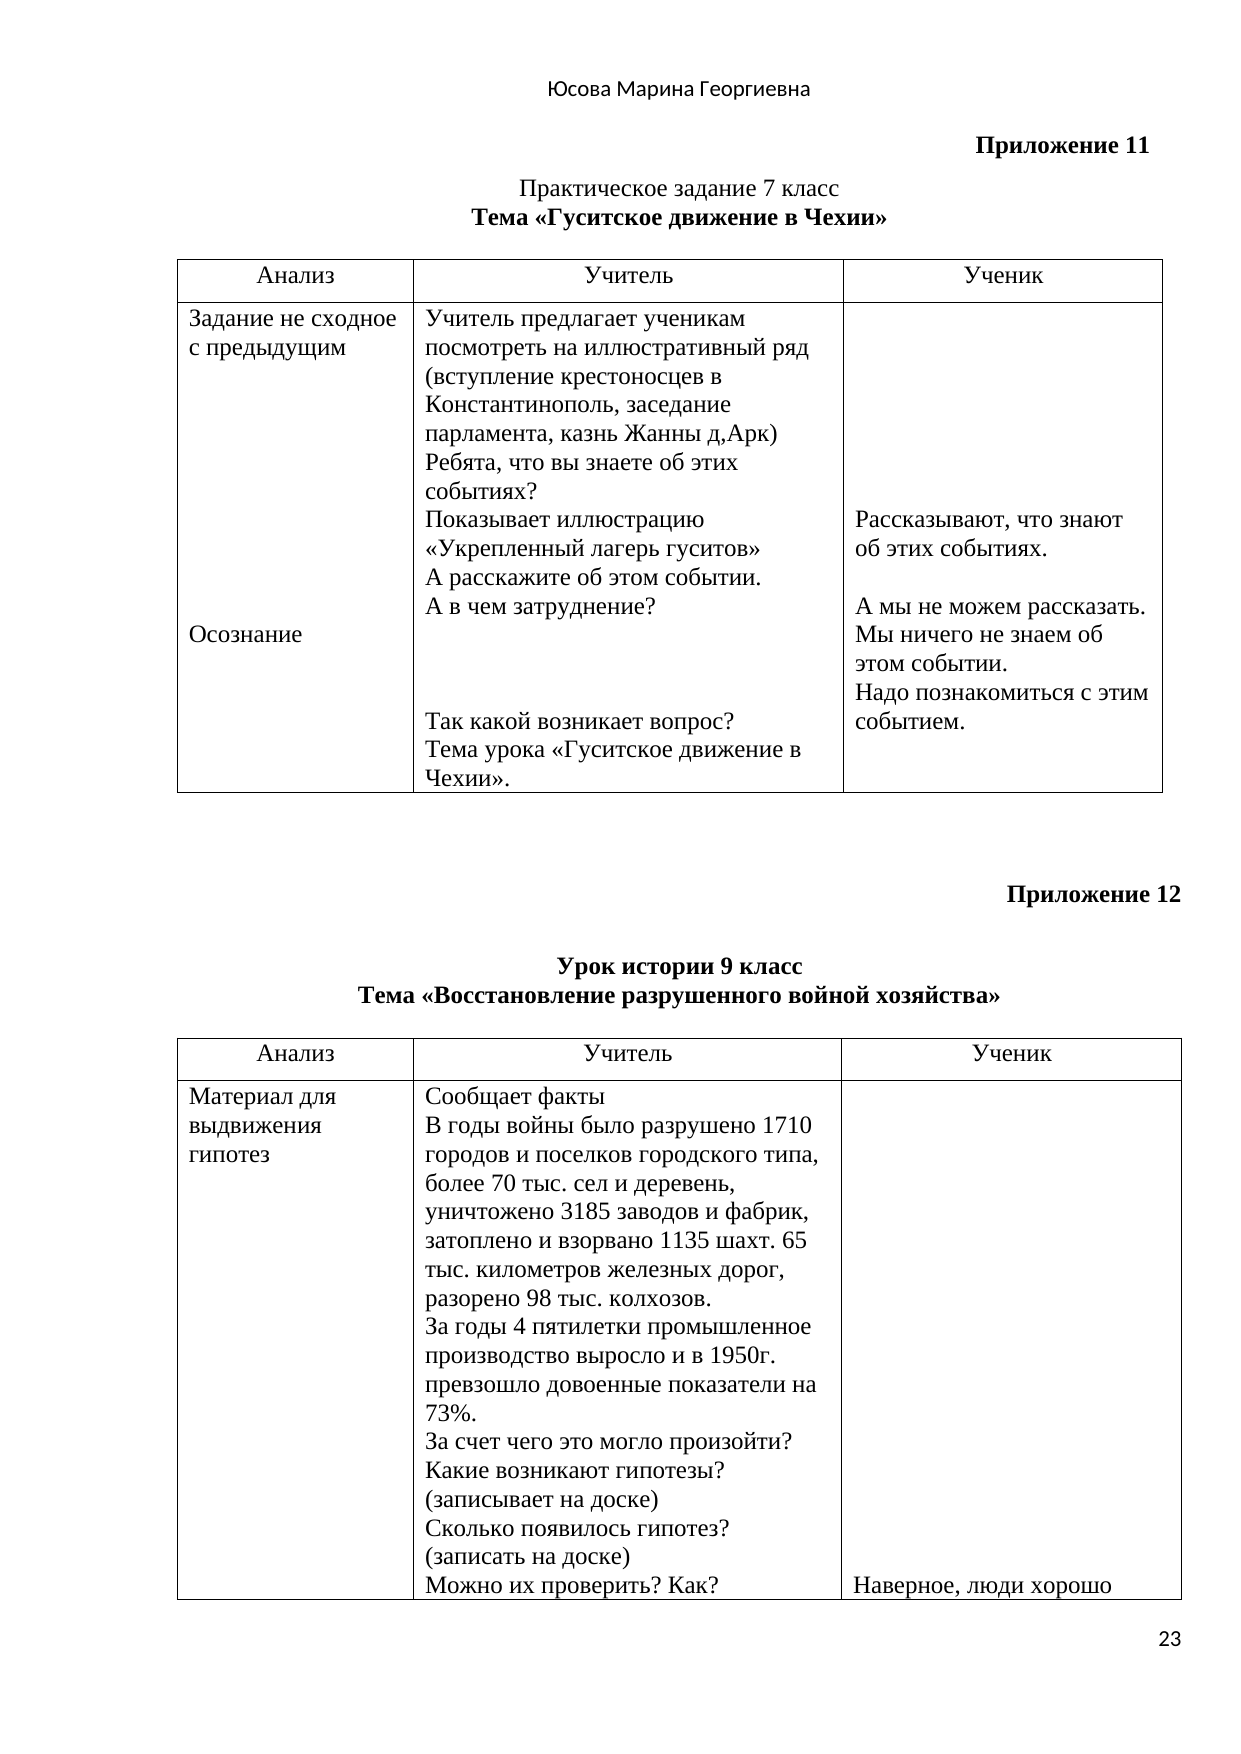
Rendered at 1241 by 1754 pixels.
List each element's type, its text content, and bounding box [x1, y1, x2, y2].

table_header Ученик [844, 260, 1162, 302]
text Тема «Восстановление разрушенного войной хозяйства» [177, 980, 1181, 1009]
text Приложение 12 [177, 879, 1181, 908]
table_cell Задание не сходное с предыдущим Осознание [178, 303, 413, 792]
table_header Учитель [414, 260, 843, 302]
text Приложение 11 [177, 130, 1150, 159]
table_header Анализ [178, 1039, 413, 1080]
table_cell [178, 1081, 413, 1599]
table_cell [414, 1081, 841, 1599]
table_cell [842, 1081, 1181, 1599]
table_cell Рассказывают, что знают об этих событиях. А мы не можем рассказать. Мы ничего не знаем об этом событии. Надо познакомиться с этим событием. [844, 303, 1162, 792]
table_cell Учитель предлагает ученикам посмотреть на иллюстративный ряд (вступление крестоносцев в Константинополь, заседание парламента, казнь Жанны д,Арк) Ребята, что вы знаете об этих событиях? Показывает иллюстрацию «Укрепленный лагерь гуситов» А расскажите об этом событии. А в чем затруднение? Так какой возникает вопрос? Тема урока «Гуситское движение в Чехии». [414, 303, 843, 792]
table_header Учитель [414, 1039, 841, 1080]
text Тема «Гуситское движение в Чехии» [177, 202, 1181, 231]
table_header Ученик [842, 1039, 1181, 1080]
table_header Анализ [178, 260, 413, 302]
text Практическое задание 7 класс [177, 173, 1181, 202]
text Урок истории 9 класс [177, 951, 1181, 980]
